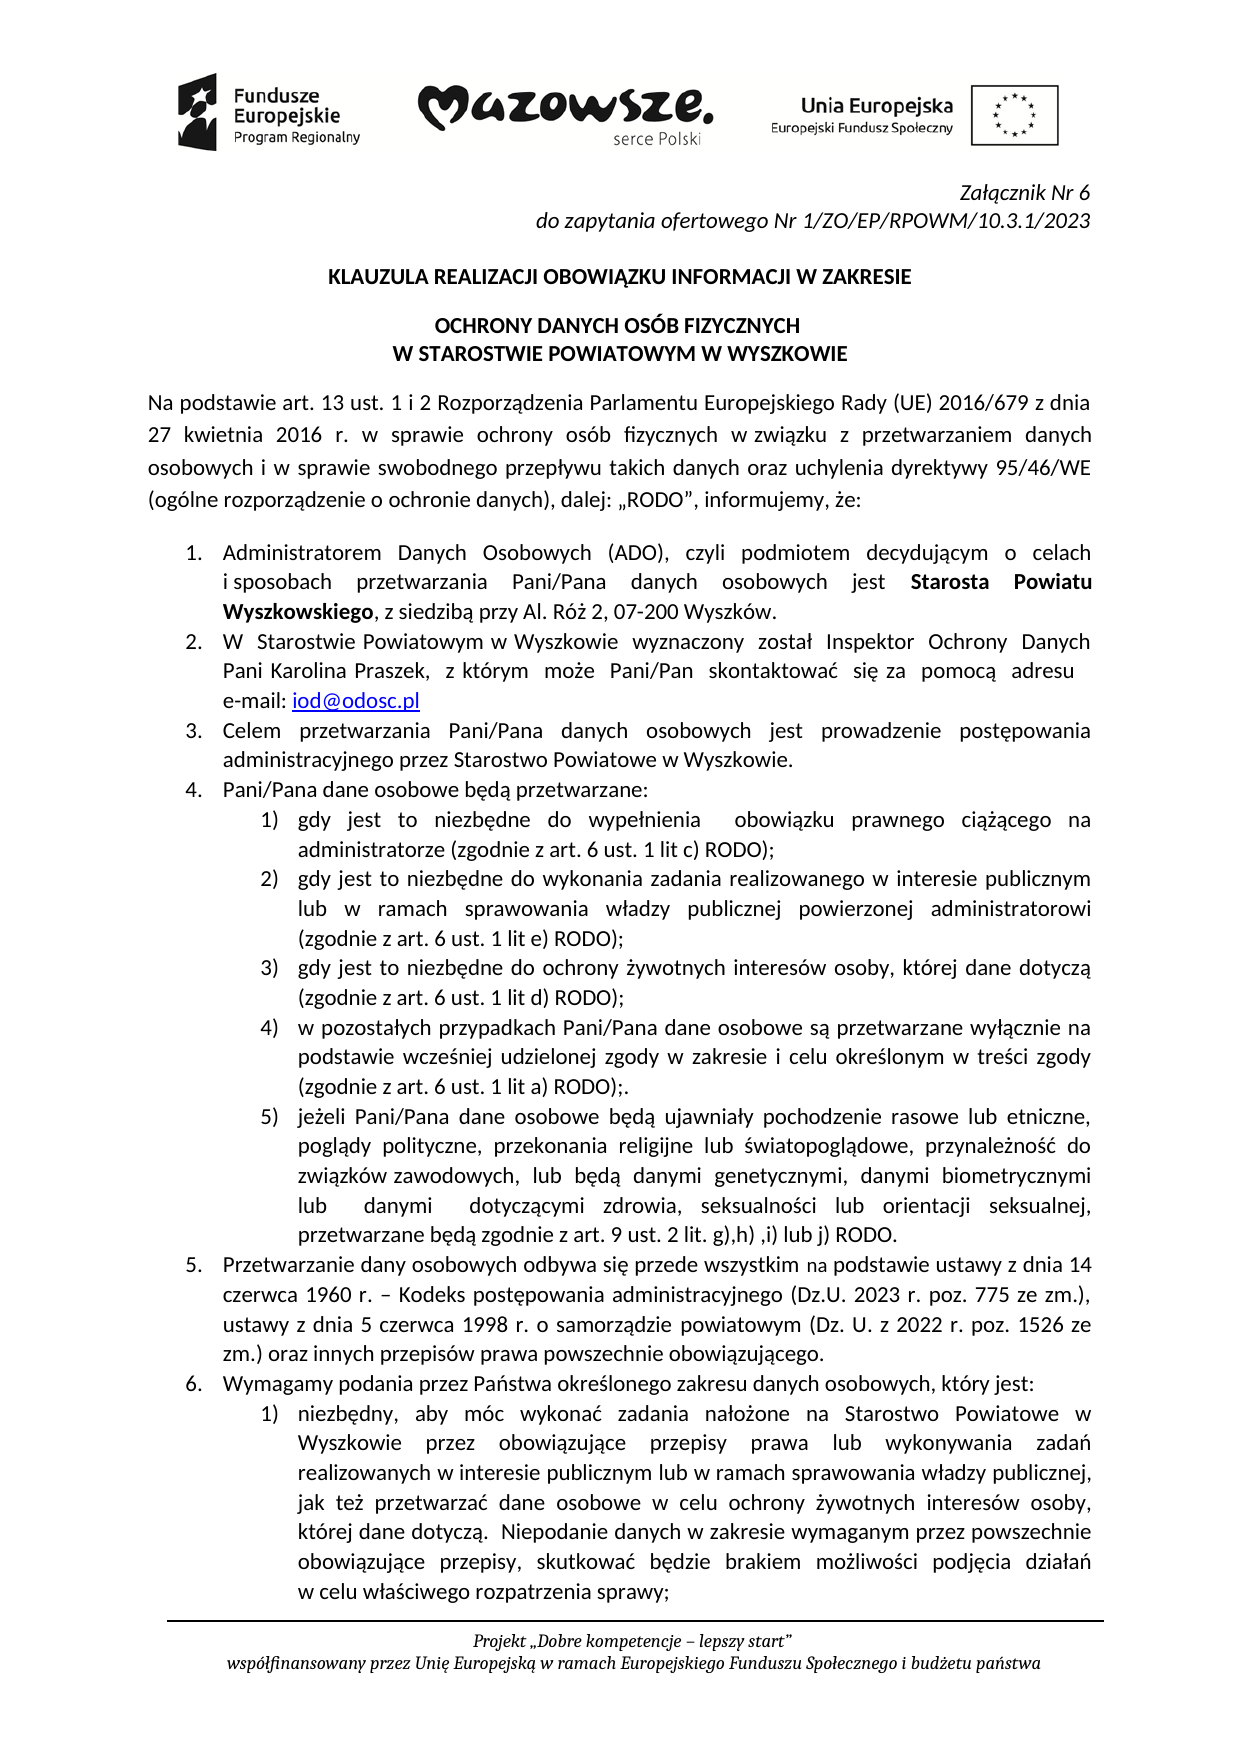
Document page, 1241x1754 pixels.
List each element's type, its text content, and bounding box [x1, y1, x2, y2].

list Administratorem Danych Osobowych (ADO), czyli podmiotem decydującym o celach i sposobach przetwarzania Pani/Pana danych osobowych jest Starosta Powiatu Wyszkowskiego, z siedzibą przy Al. Róż 2, 07-200 Wyszków. [185, 538, 1093, 625]
text Załącznik Nr 6 [148, 178, 1093, 206]
list Pani/Pana dane osobowe będą przetwarzane: [185, 775, 1093, 803]
text Na podstawie art. 13 ust. 1 i 2 Rozporządzenia Parlamentu Europejskiego Rady (UE) 2016/679 z dnia 27 kwietnia 2016 r. w sprawie ochrony osób fizycznych w związku z przetwarzaniem danych osobowych i w sprawie swobodnego przepływu takich danych oraz uchylenia dyrektywy 95/46/WE (ogólne rozporządzenie o ochronie danych), dalej: „RODO”, informujemy, że: [148, 388, 1093, 513]
text OCHRONY DANYCH OSÓB FIZYCZNYCH W STAROSTWIE POWIATOWYM W WYSZKOWIE [148, 311, 1093, 367]
list gdy jest to niezbędne do wypełnienia obowiązku prawnego ciążącego na administratorze (zgodnie z art. 6 ust. 1 lit c) RODO); [260, 805, 1093, 863]
list jeżeli Pani/Pana dane osobowe będą ujawniały pochodzenie rasowe lub etniczne, poglądy polityczne, przekonania religijne lub światopoglądowe, przynależność do związków zawodowych, lub będą danymi genetycznymi, danymi biometrycznymi lub danymi dotyczącymi zdrowia, seksualności lub orientacji seksualnej, przetwarzane będą zgodnie z art. 9 ust. 2 lit. g),h) ,i) lub j) RODO. [260, 1102, 1093, 1249]
list W Starostwie Powiatowym w Wyszkowie wyznaczony został Inspektor Ochrony Danych Pani Karolina Praszek, z którym może Pani/Pan skontaktować się za pomocą adresu e-mail: iod@odosc.pl [185, 627, 1093, 714]
list Wymagamy podania przez Państwa określonego zakresu danych osobowych, który jest: [185, 1369, 1093, 1397]
list Przetwarzanie dany osobowych odbywa się przede wszystkim na podstawie ustawy z dnia 14 czerwca 1960 r. – Kodeks postępowania administracyjnego (Dz.U. 2023 r. poz. 775 ze zm.), ustawy z dnia 5 czerwca 1998 r. o samorządzie powiatowym (Dz. U. z 2022 r. poz. 1526 ze zm.) oraz innych przepisów prawa powszechnie obowiązującego. [185, 1250, 1093, 1367]
text do zapytania ofertowego Nr 1/ZO/EP/RPOWM/10.3.1/2023 [148, 206, 1093, 234]
list niezbędny, aby móc wykonać zadania nałożone na Starostwo Powiatowe w Wyszkowie przez obowiązujące przepisy prawa lub wykonywania zadań realizowanych w interesie publicznym lub w ramach sprawowania władzy publicznej, jak też przetwarzać dane osobowe w celu ochrony żywotnych interesów osoby, której dane dotyczą. Niepodanie danych w zakresie wymaganym przez powszechnie obowiązujące przepisy, skutkować będzie brakiem możliwości podjęcia działań w celu właściwego rozpatrzenia sprawy; [260, 1399, 1093, 1605]
picture [178, 73, 1062, 151]
text KLAUZULA REALIZACJI OBOWIĄZKU INFORMACJI W ZAKRESIE [148, 262, 1093, 291]
list gdy jest to niezbędne do wykonania zadania realizowanego w interesie publicznym lub w ramach sprawowania władzy publicznej powierzonej administratorowi (zgodnie z art. 6 ust. 1 lit e) RODO); [260, 864, 1093, 952]
list w pozostałych przypadkach Pani/Pana dane osobowe są przetwarzane wyłącznie na podstawie wcześniej udzielonej zgody w zakresie i celu określonym w treści zgody (zgodnie z art. 6 ust. 1 lit a) RODO);. [260, 1013, 1093, 1100]
list Celem przetwarzania Pani/Pana danych osobowych jest prowadzenie postępowania administracyjnego przez Starostwo Powiatowe w Wyszkowie. [185, 716, 1093, 774]
list gdy jest to niezbędne do ochrony żywotnych interesów osoby, której dane dotyczą (zgodnie z art. 6 ust. 1 lit d) RODO); [260, 953, 1093, 1011]
